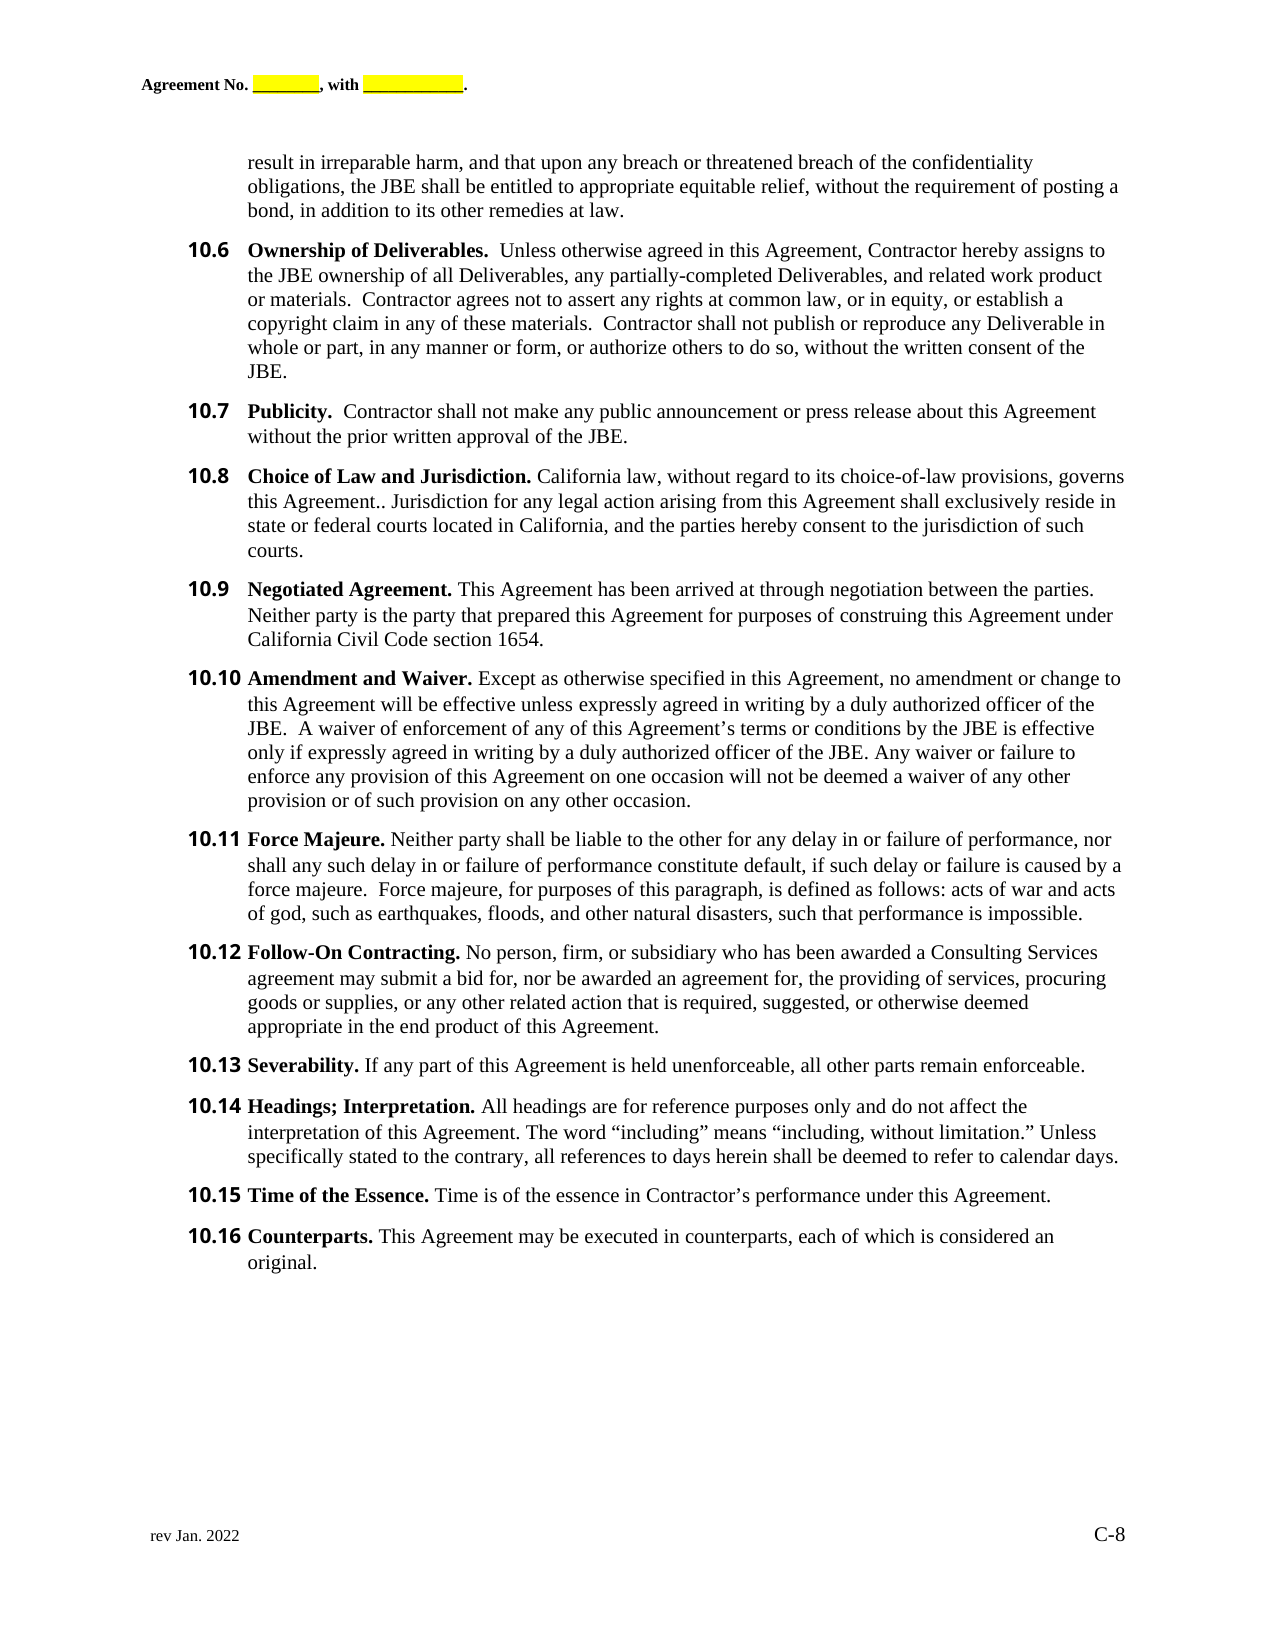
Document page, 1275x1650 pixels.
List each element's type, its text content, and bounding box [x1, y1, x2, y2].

list Ownership of Deliverables. Unless otherwise agreed in this Agreement, Contractor hereby assigns to the JBE ownership of all Deliverables, any partially-completed Deliverables, and related work product or materials. Contractor agrees not to assert any rights at common law, or in equity, or establish a copyright claim in any of these materials. Contractor shall not publish or reproduce any Deliverable in whole or part, in any manner or form, or authorize others to do so, without the written consent of the JBE. [187, 235, 1125, 383]
list Headings; Interpretation. All headings are for reference purposes only and do not affect the interpretation of this Agreement. The word “including” means “including, without limitation.” Unless specifically stated to the contrary, all references to days herein shall be deemed to refer to calendar days. [187, 1092, 1125, 1168]
list Counterparts. This Agreement may be executed in counterparts, each of which is considered an original. [187, 1222, 1125, 1274]
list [187, 150, 1125, 222]
list Follow-On Contracting. No person, firm, or subsidiary who has been awarded a Consulting Services agreement may submit a bid for, nor be awarded an agreement for, the providing of services, procuring goods or supplies, or any other related action that is required, suggested, or otherwise deemed appropriate in the end product of this Agreement. [187, 937, 1125, 1038]
list Publicity. Contractor shall not make any public announcement or press release about this Agreement without the prior written approval of the JBE. [187, 396, 1125, 448]
list Amendment and Waiver. Except as otherwise specified in this Agreement, no amendment or change to this Agreement will be effective unless expressly agreed in writing by a duly authorized officer of the JBE. A waiver of enforcement of any of this Agreement’s terms or conditions by the JBE is effective only if expressly agreed in writing by a duly authorized officer of the JBE. Any waiver or failure to enforce any provision of this Agreement on one occasion will not be deemed a waiver of any other provision or of such provision on any other occasion. [187, 663, 1125, 812]
list Severability. If any part of this Agreement is held unenforceable, all other parts remain enforceable. [187, 1051, 1125, 1079]
list Choice of Law and Jurisdiction. California law, without regard to its choice-of-law provisions, governs this Agreement.. Jurisdiction for any legal action arising from this Agreement shall exclusively reside in state or federal courts located in California, and the parties hereby consent to the jurisdiction of such courts. [187, 461, 1125, 562]
list Force Majeure. Neither party shall be liable to the other for any delay in or failure of performance, nor shall any such delay in or failure of performance constitute default, if such delay or failure is caused by a force majeure. Force majeure, for purposes of this paragraph, is defined as follows: acts of war and acts of god, such as earthquakes, floods, and other natural disasters, such that performance is impossible. [187, 824, 1125, 925]
list Time of the Essence. Time is of the essence in Contractor’s performance under this Agreement. [187, 1181, 1125, 1209]
list Negotiated Agreement. This Agreement has been arrived at through negotiation between the parties. Neither party is the party that prepared this Agreement for purposes of construing this Agreement under California Civil Code section 1654. [187, 574, 1125, 651]
